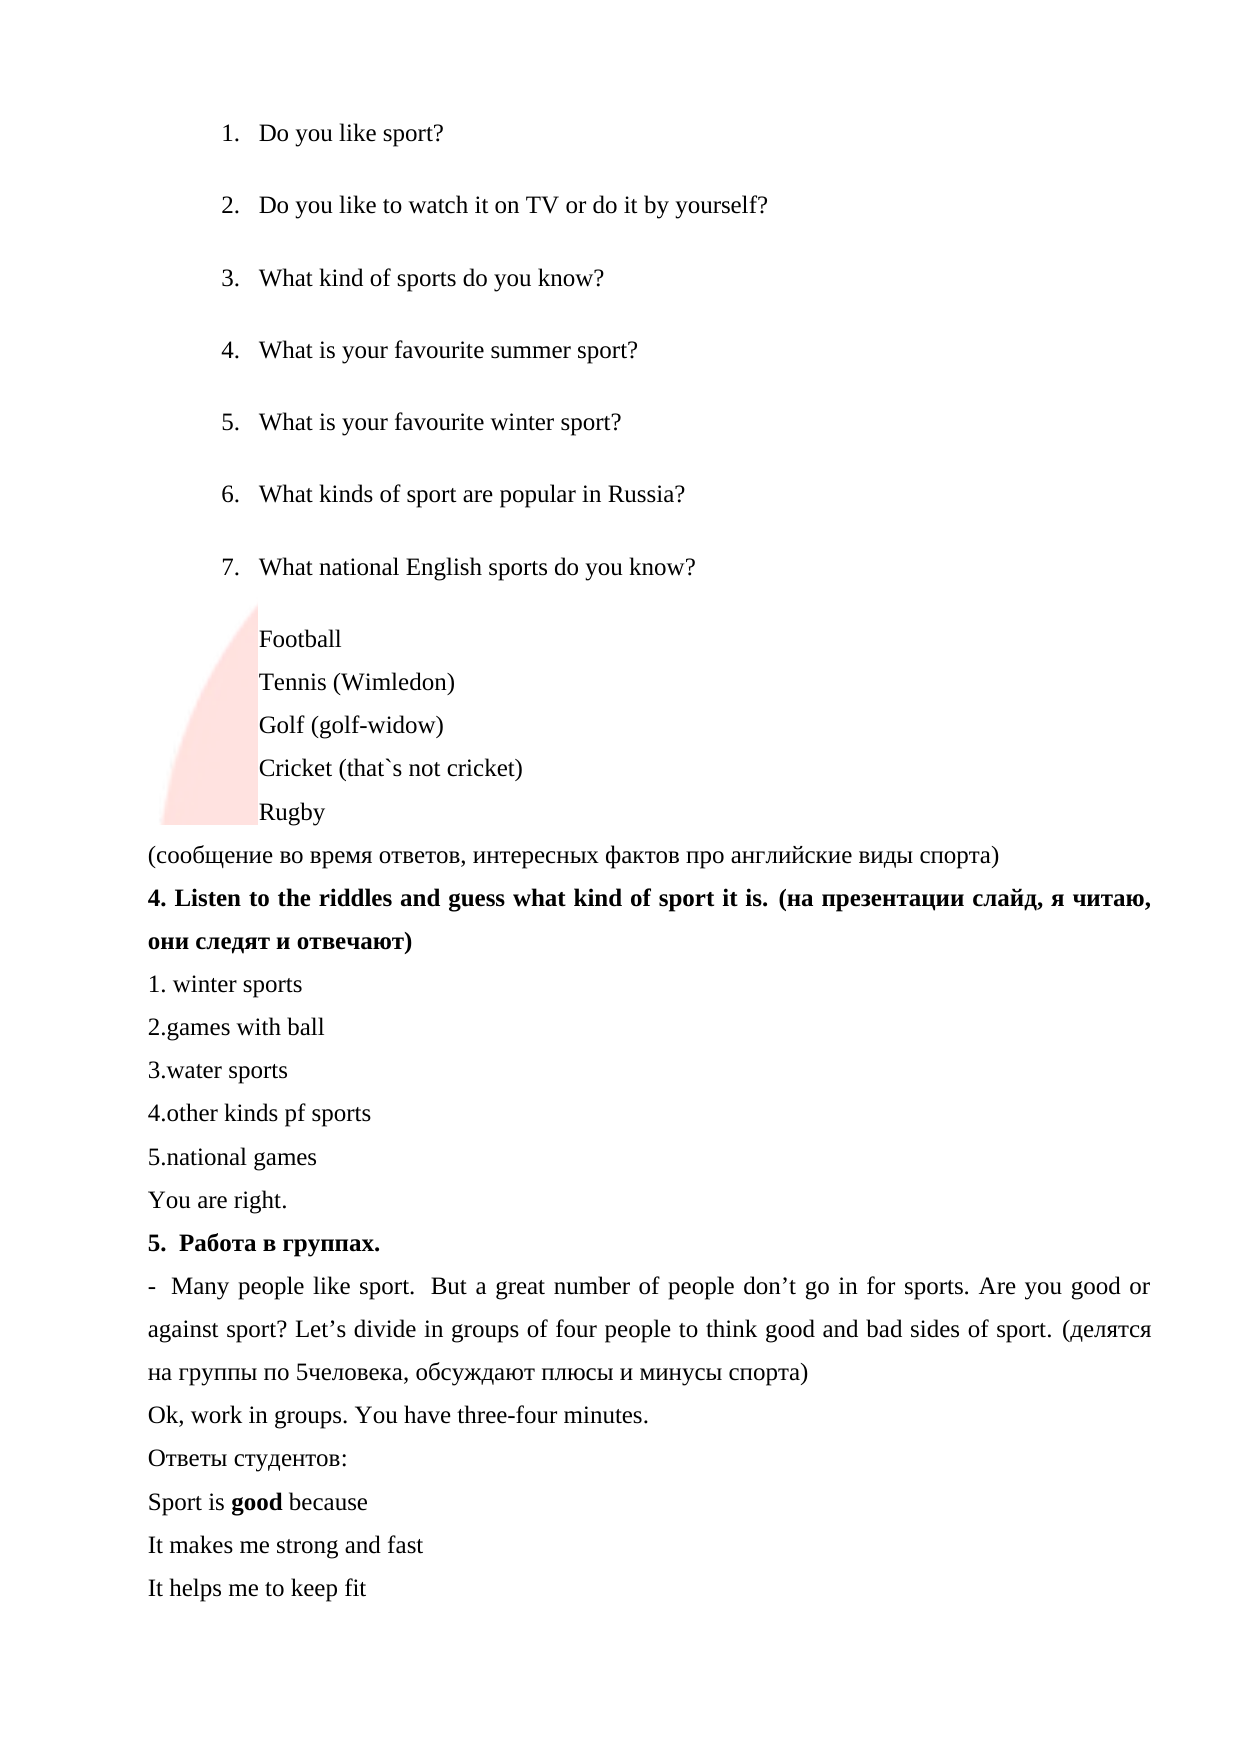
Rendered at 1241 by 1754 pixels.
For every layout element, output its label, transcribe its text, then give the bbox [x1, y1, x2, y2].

text Football [258, 624, 1152, 653]
text 3.water sports [148, 1055, 1152, 1084]
text Rugby [258, 797, 1152, 825]
text It makes me strong and fast [148, 1530, 1152, 1558]
list What national English sports do you know? [221, 552, 1152, 581]
text 4. Listen to the riddles and guess what kind of sport it is. (на презентации слайд, я читаю, они следят и отвечают) [148, 883, 1152, 955]
text (сообщение во время ответов, интересных фактов про английские виды спорта) [148, 840, 1152, 868]
text - Many people like sport. But a great number of people don’t go in for sports. Are you good or against sport? Let’s divide in groups of four people to think good and bad sides of sport. (делятся на группы по 5человека, обсуждают плюсы и минусы спорта) [148, 1271, 1152, 1386]
text Ok, work in groups. You have three-four minutes. [148, 1400, 1152, 1429]
list Do you like to watch it on TV or do it by yourself? [221, 190, 1152, 219]
text It helps me to keep fit [148, 1573, 1152, 1602]
text Ответы студентов: [148, 1443, 1152, 1472]
text 2.games with ball [148, 1012, 1152, 1041]
text Cricket (that`s not cricket) [258, 753, 1152, 782]
list Do you like sport? [221, 118, 1152, 147]
list What is your favourite summer sport? [221, 335, 1152, 364]
text 5.national games [148, 1142, 1152, 1170]
text Tennis (Wimledon) [258, 667, 1152, 696]
list What kinds of sport are popular in Russia? [221, 479, 1152, 508]
text 4.other kinds pf sports [148, 1098, 1152, 1127]
text 5. Работа в группах. [148, 1228, 1152, 1257]
text Golf (golf-widow) [258, 710, 1152, 739]
text 1. winter sports [148, 969, 1152, 998]
list What kind of sports do you know? [221, 263, 1152, 291]
list What is your favourite winter sport? [221, 407, 1152, 436]
text You are right. [148, 1185, 1152, 1213]
text Sport is good because [148, 1487, 1152, 1515]
